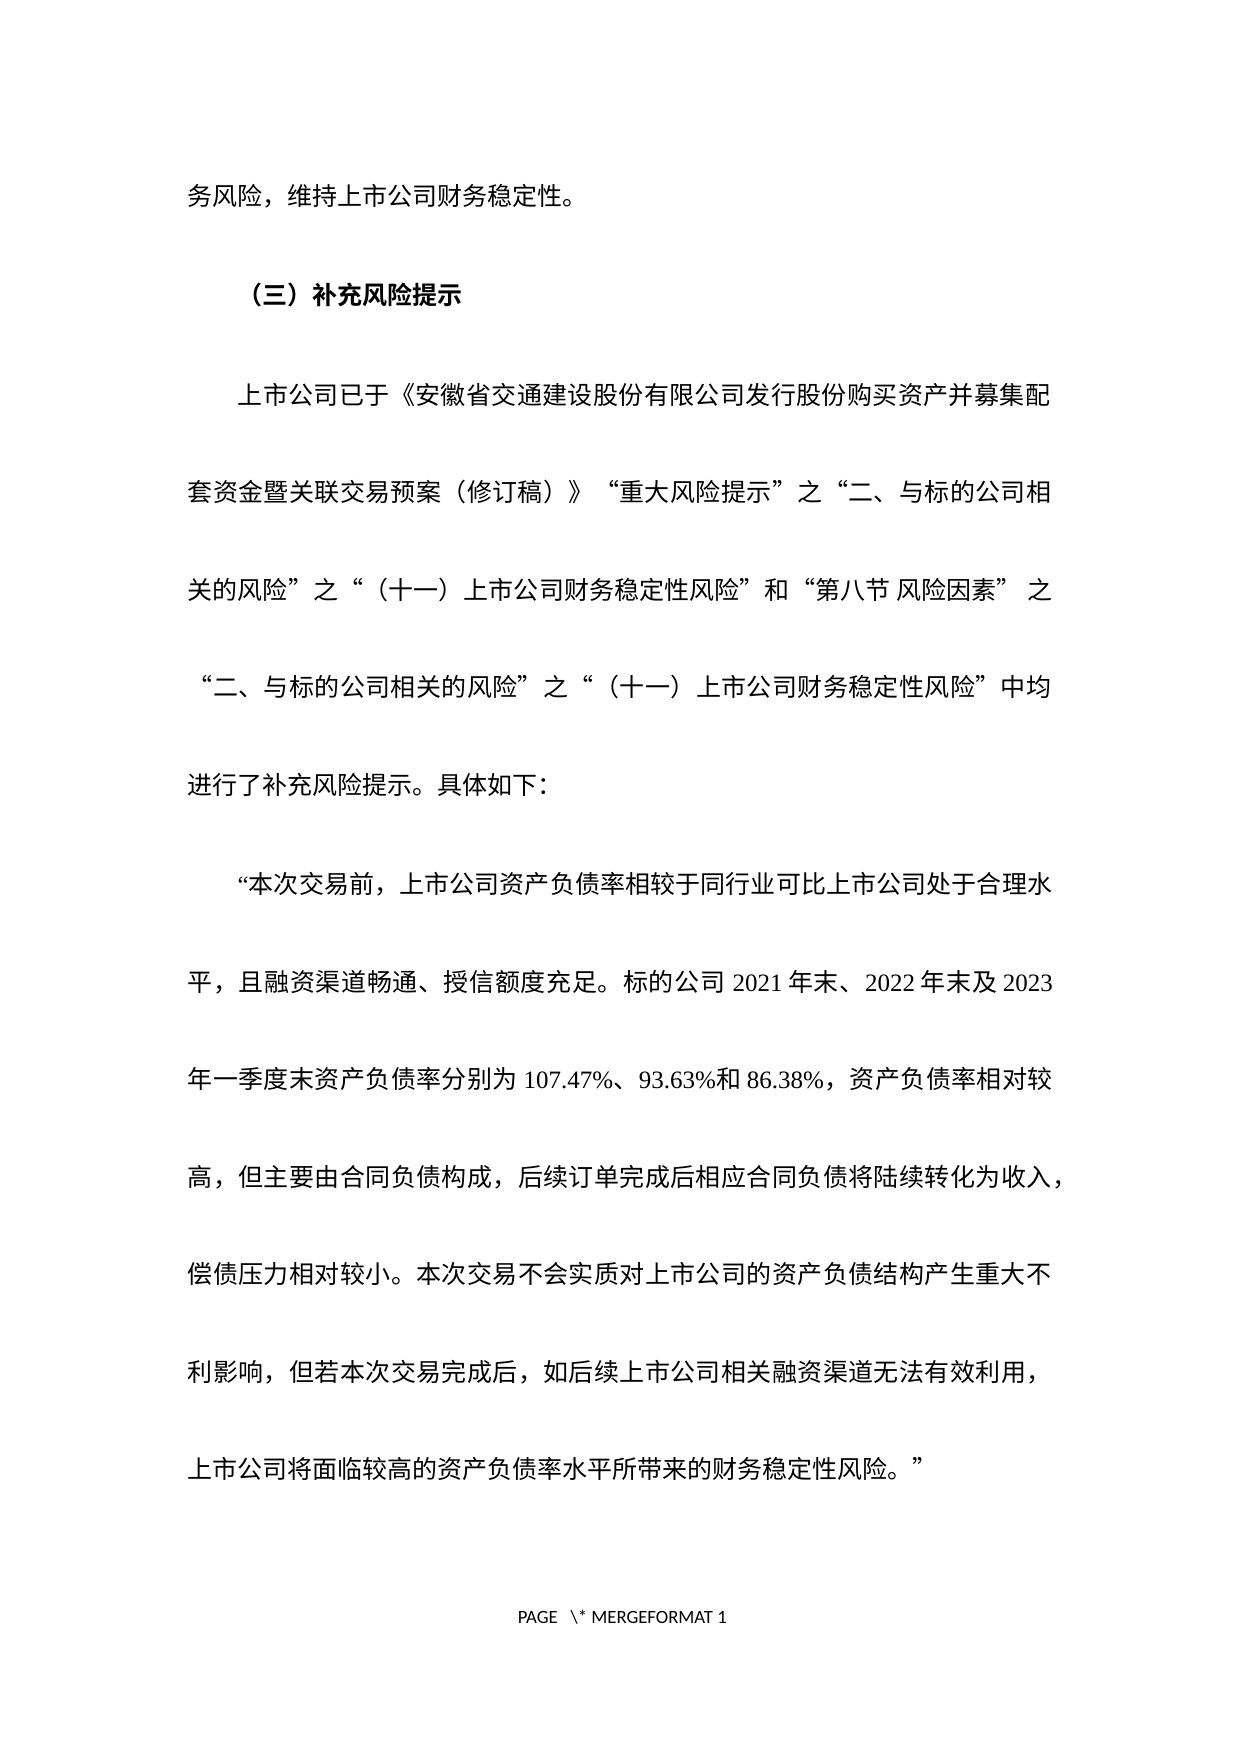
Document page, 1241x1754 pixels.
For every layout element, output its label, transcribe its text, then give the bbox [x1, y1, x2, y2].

text 上市公司已于《安徽省交通建设股份有限公司发行股份购买资产并募集配套资金暨关联交易预案（修订稿）》“重大风险提示”之“二、与标的公司相关的风险”之“（十一）上市公司财务稳定性风险”和“第八节 风险因素” 之“二、与标的公司相关的风险”之“（十一）上市公司财务稳定性风险”中均进行了补充风险提示。具体如下： [187, 361, 1053, 816]
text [187, 162, 1053, 227]
text （三）补充风险提示 [187, 261, 1053, 326]
text “本次交易前，上市公司资产负债率相较于同行业可比上市公司处于合理水平，且融资渠道畅通、授信额度充足。标的公司2021年末、2022年末及2023年一季度末资产负债率分别为107.47%、93.63%和86.38%，资产负债率相对较高，但主要由合同负债构成，后续订单完成后相应合同负债将陆续转化为收入，偿债压力相对较小。本次交易不会实质对上市公司的资产负债结构产生重大不利影响，但若本次交易完成后，如后续上市公司相关融资渠道无法有效利用，上市公司将面临较高的资产负债率水平所带来的财务稳定性风险。” [187, 850, 1053, 1500]
